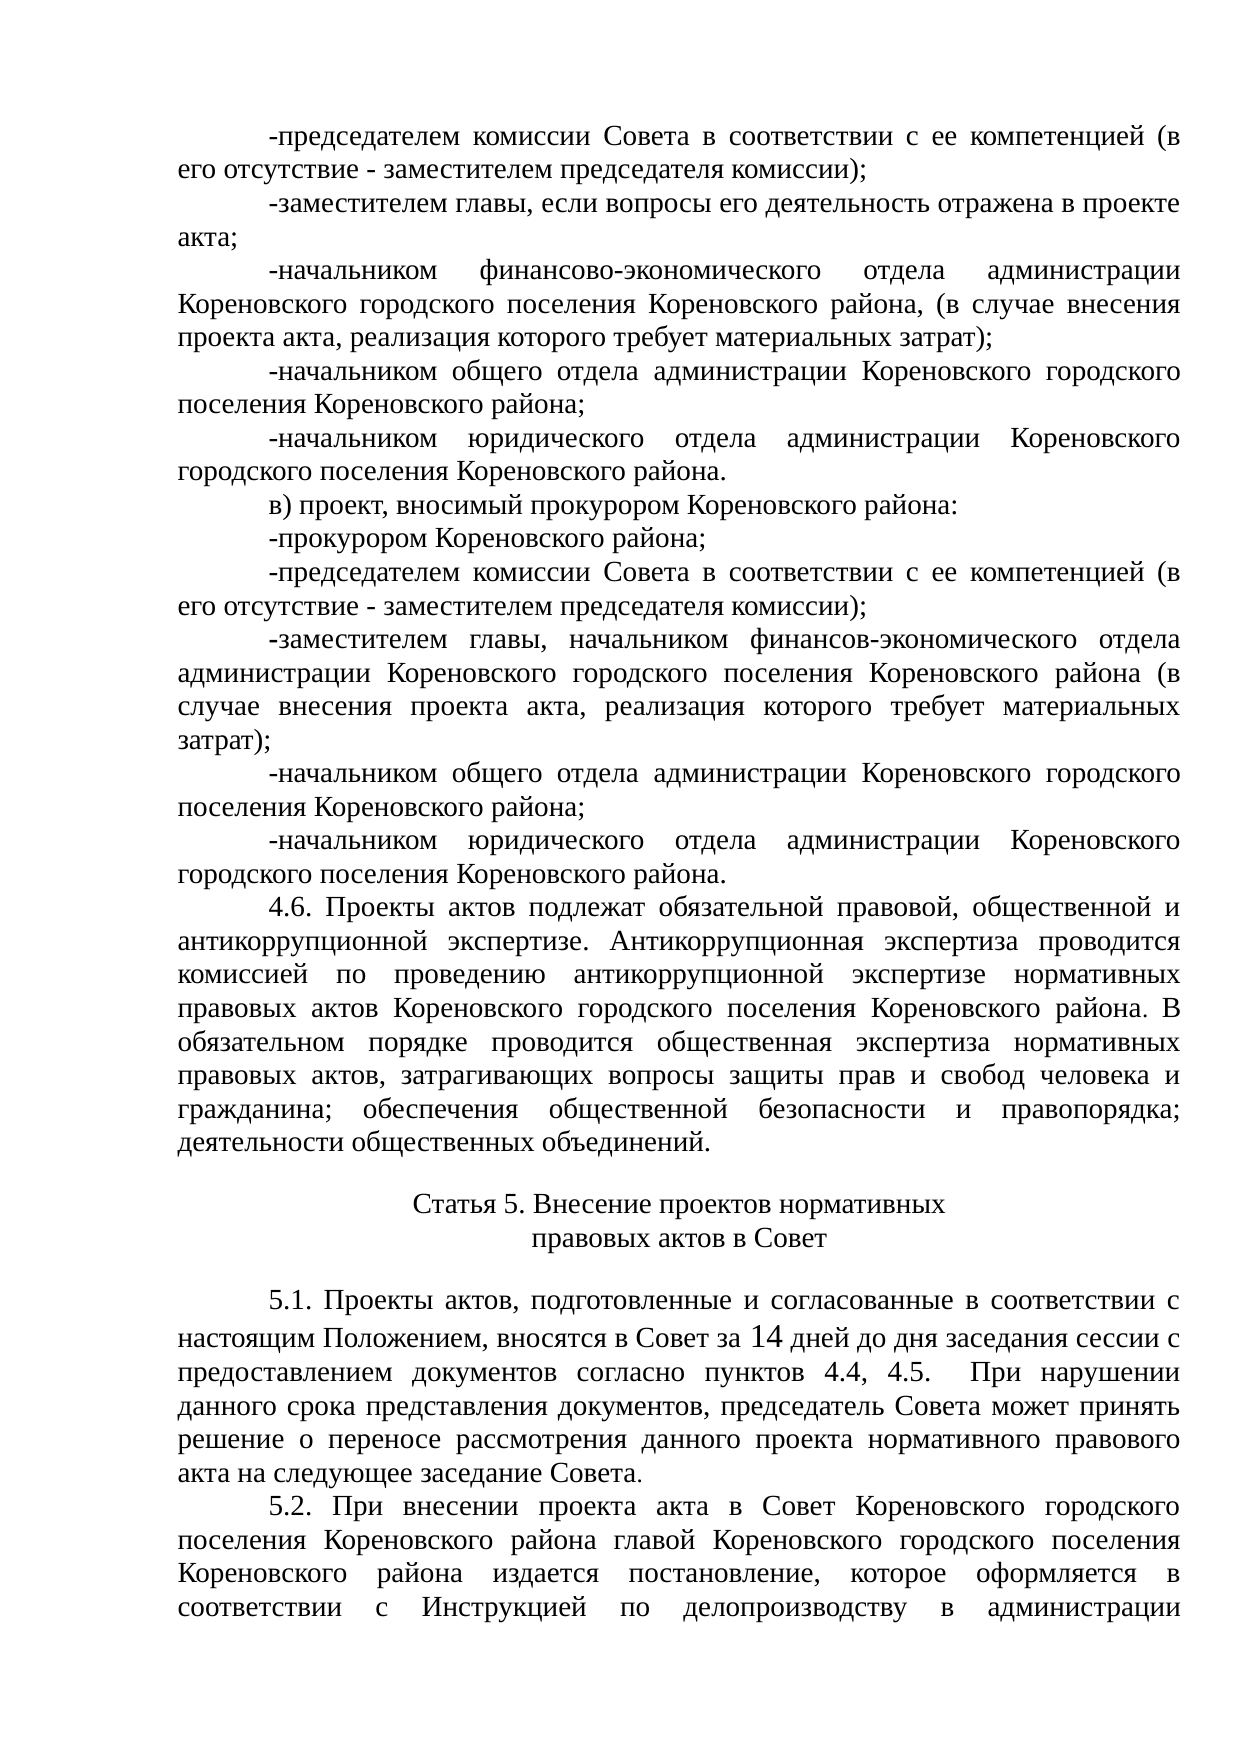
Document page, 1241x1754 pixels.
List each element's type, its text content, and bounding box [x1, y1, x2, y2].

text -заместителем главы, если вопросы его деятельность отражена в проекте акта; [177, 185, 1181, 252]
text -начальником юридического отдела администрации Кореновского городского поселения Кореновского района. [177, 420, 1181, 487]
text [177, 118, 1181, 185]
text 5.1. Проекты актов, подготовленные и согласованные в соответствии с настоящим Положением, вносятся в Совет за 14 дней до дня заседания сессии с предоставлением документов согласно пунктов 4.4, 4.5. При нарушении данного срока представления документов, председатель Совета может принять решение о переносе рассмотрения данного проекта нормативного правового акта на следующее заседание Совета. [177, 1282, 1181, 1488]
text -начальником финансово-экономического отдела администрации Кореновского городского поселения Кореновского района, (в случае внесения проекта акта, реализация которого требует материальных затрат); [177, 252, 1181, 353]
text Статья 5. Внесение проектов нормативных [177, 1187, 1181, 1220]
text -начальником юридического отдела администрации Кореновского городского поселения Кореновского района. [177, 822, 1181, 889]
text -начальником общего отдела администрации Кореновского городского поселения Кореновского района; [177, 755, 1181, 822]
text -заместителем главы, начальником финансов-экономического отдела администрации Кореновского городского поселения Кореновского района (в случае внесения проекта акта, реализация которого требует материальных затрат); [177, 621, 1181, 755]
text в) проект, вносимый прокурором Кореновского района: [177, 487, 1181, 521]
text правовых актов в Совет [177, 1220, 1181, 1254]
text -начальником общего отдела администрации Кореновского городского поселения Кореновского района; [177, 353, 1181, 420]
text -прокурором Кореновского района; [177, 521, 1181, 554]
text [177, 1488, 1181, 1623]
text 4.6. Проекты актов подлежат обязательной правовой, общественной и антикоррупционной экспертизе. Антикоррупционная экспертиза проводится комиссией по проведению антикоррупционной экспертизе нормативных правовых актов Кореновского городского поселения Кореновского района. В обязательном порядке проводится общественная экспертиза нормативных правовых актов, затрагивающих вопросы защиты прав и свобод человека и гражданина; обеспечения общественной безопасности и правопорядка; деятельности общественных объединений. [177, 889, 1181, 1158]
text -председателем комиссии Совета в соответствии с ее компетенцией (в его отсутствие - заместителем председателя комиссии); [177, 554, 1181, 621]
